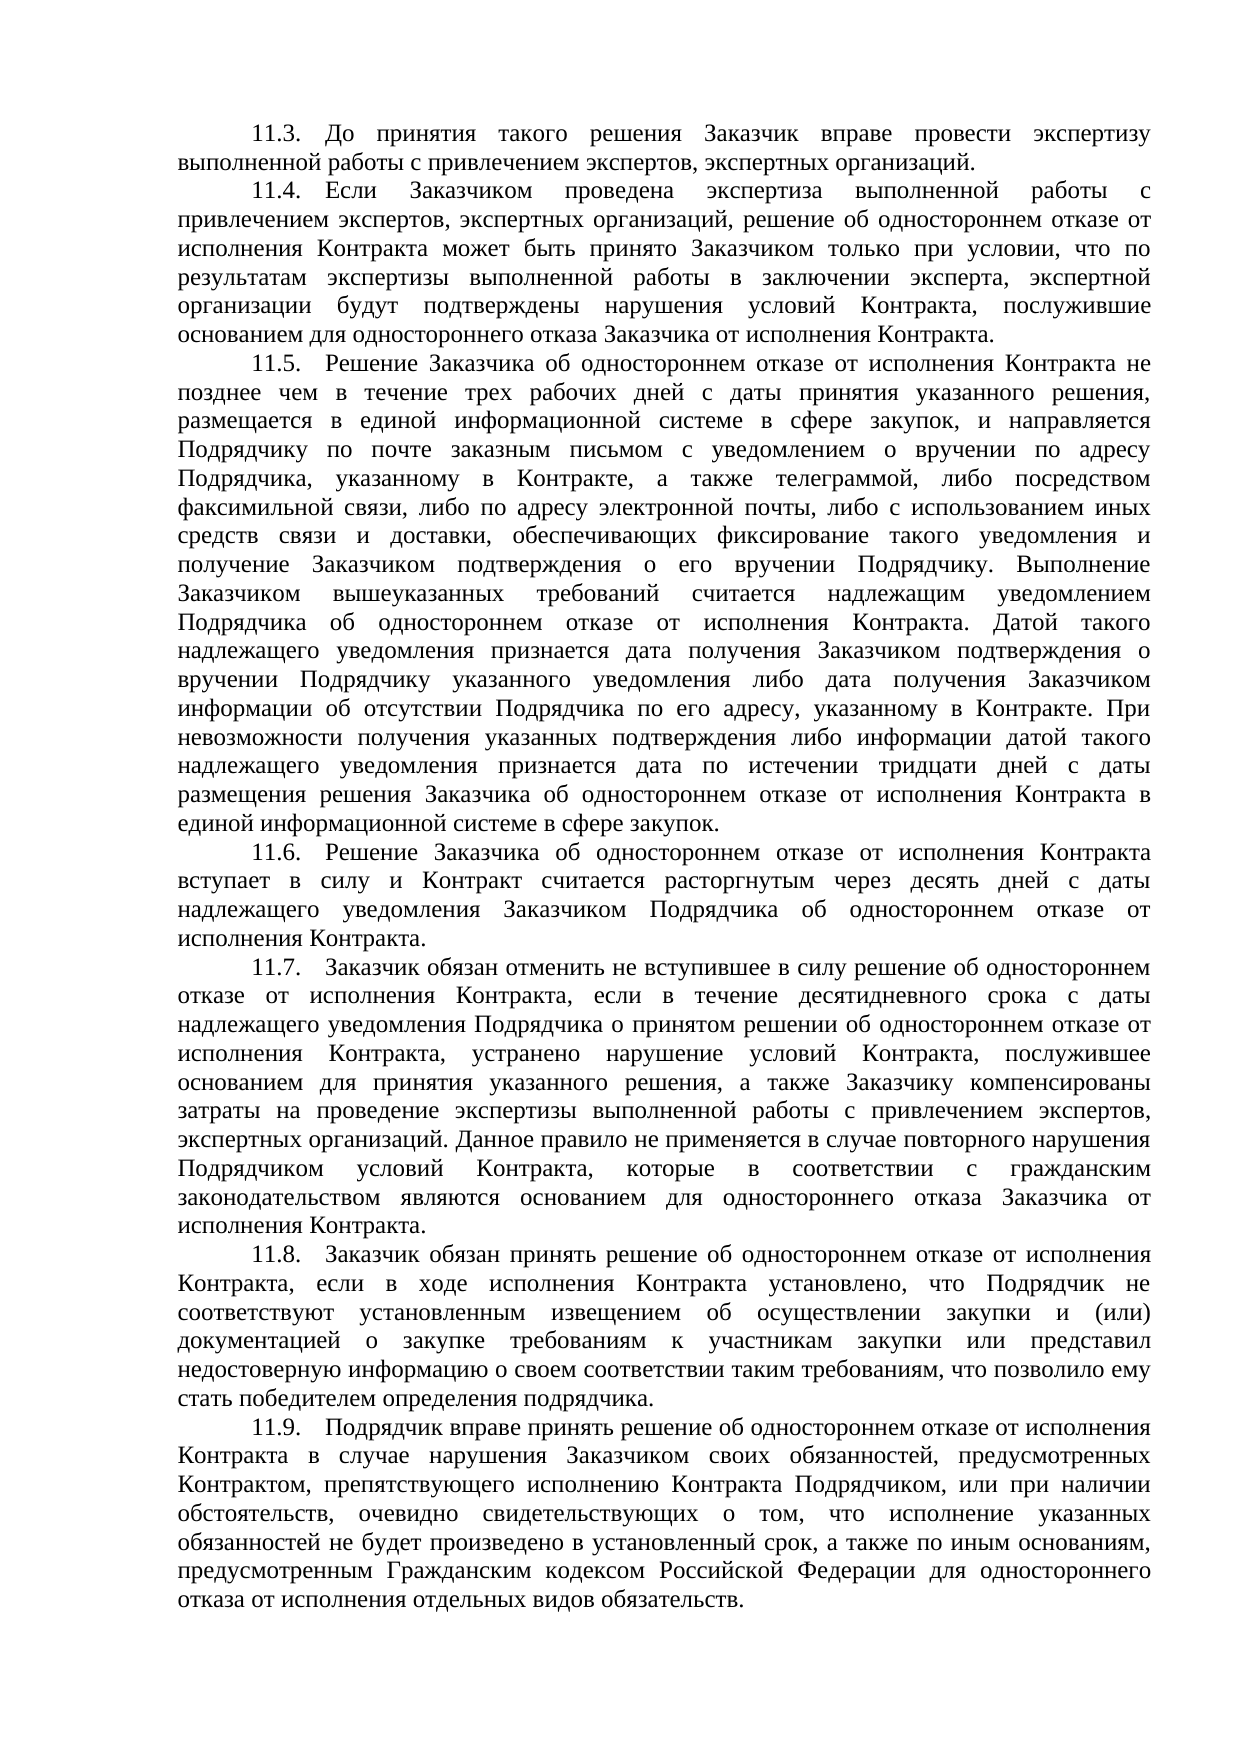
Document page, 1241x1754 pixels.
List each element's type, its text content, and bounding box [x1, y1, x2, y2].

list До принятия такого решения Заказчик вправе провести экспертизу выполненной работы с привлечением экспертов, экспертных организаций. [177, 118, 1152, 176]
list Заказчик обязан принять решение об одностороннем отказе от исполнения Контракта, если в ходе исполнения Контракта установлено, что Подрядчик не соответствуют установленным извещением об осуществлении закупки и (или) документацией о закупке требованиям к участникам закупки или представил недостоверную информацию о своем соответствии таким требованиям, что позволило ему стать победителем определения подрядчика. [177, 1239, 1152, 1412]
list Заказчик обязан отменить не вступившее в силу решение об одностороннем отказе от исполнения Контракта, если в течение десятидневного срока с даты надлежащего уведомления Подрядчика о принятом решении об одностороннем отказе от исполнения Контракта, устранено нарушение условий Контракта, послужившее основанием для принятия указанного решения, а также Заказчику компенсированы затраты на проведение экспертизы выполненной работы с привлечением экспертов, экспертных организаций. Данное правило не применяется в случае повторного нарушения Подрядчиком условий Контракта, которые в соответствии с гражданским законодательством являются основанием для одностороннего отказа Заказчика от исполнения Контракта. [177, 952, 1152, 1239]
list Если Заказчиком проведена экспертиза выполненной работы с привлечением экспертов, экспертных организаций, решение об одностороннем отказе от исполнения Контракта может быть принято Заказчиком только при условии, что по результатам экспертизы выполненной работы в заключении эксперта, экспертной организации будут подтверждены нарушения условий Контракта, послужившие основанием для одностороннего отказа Заказчика от исполнения Контракта. [177, 176, 1152, 348]
list Решение Заказчика об одностороннем отказе от исполнения Контракта не позднее чем в течение трех рабочих дней с даты принятия указанного решения, размещается в единой информационной системе в сфере закупок, и направляется Подрядчику по почте заказным письмом с уведомлением о вручении по адресу Подрядчика, указанному в Контракте, а также телеграммой, либо посредством факсимильной связи, либо по адресу электронной почты, либо с использованием иных средств связи и доставки, обеспечивающих фиксирование такого уведомления и получение Заказчиком подтверждения о его вручении Подрядчику. Выполнение Заказчиком вышеуказанных требований считается надлежащим уведомлением Подрядчика об одностороннем отказе от исполнения Контракта. Датой такого надлежащего уведомления признается дата получения Заказчиком подтверждения о вручении Подрядчику указанного уведомления либо дата получения Заказчиком информации об отсутствии Подрядчика по его адресу, указанному в Контракте. При невозможности получения указанных подтверждения либо информации датой такого надлежащего уведомления признается дата по истечении тридцати дней с даты размещения решения Заказчика об одностороннем отказе от исполнения Контракта в единой информационной системе в сфере закупок. [177, 348, 1152, 837]
list Подрядчик вправе принять решение об одностороннем отказе от исполнения Контракта в случае нарушения Заказчиком своих обязанностей, предусмотренных Контрактом, препятствующего исполнению Контракта Подрядчиком, или при наличии обстоятельств, очевидно свидетельствующих о том, что исполнение указанных обязанностей не будет произведено в установленный срок, а также по иным основаниям, предусмотренным Гражданским кодексом Российской Федерации для одностороннего отказа от исполнения отдельных видов обязательств. [177, 1412, 1152, 1613]
list Решение Заказчика об одностороннем отказе от исполнения Контракта вступает в силу и Контракт считается расторгнутым через десять дней с даты надлежащего уведомления Заказчиком Подрядчика об одностороннем отказе от исполнения Контракта. [177, 837, 1152, 952]
